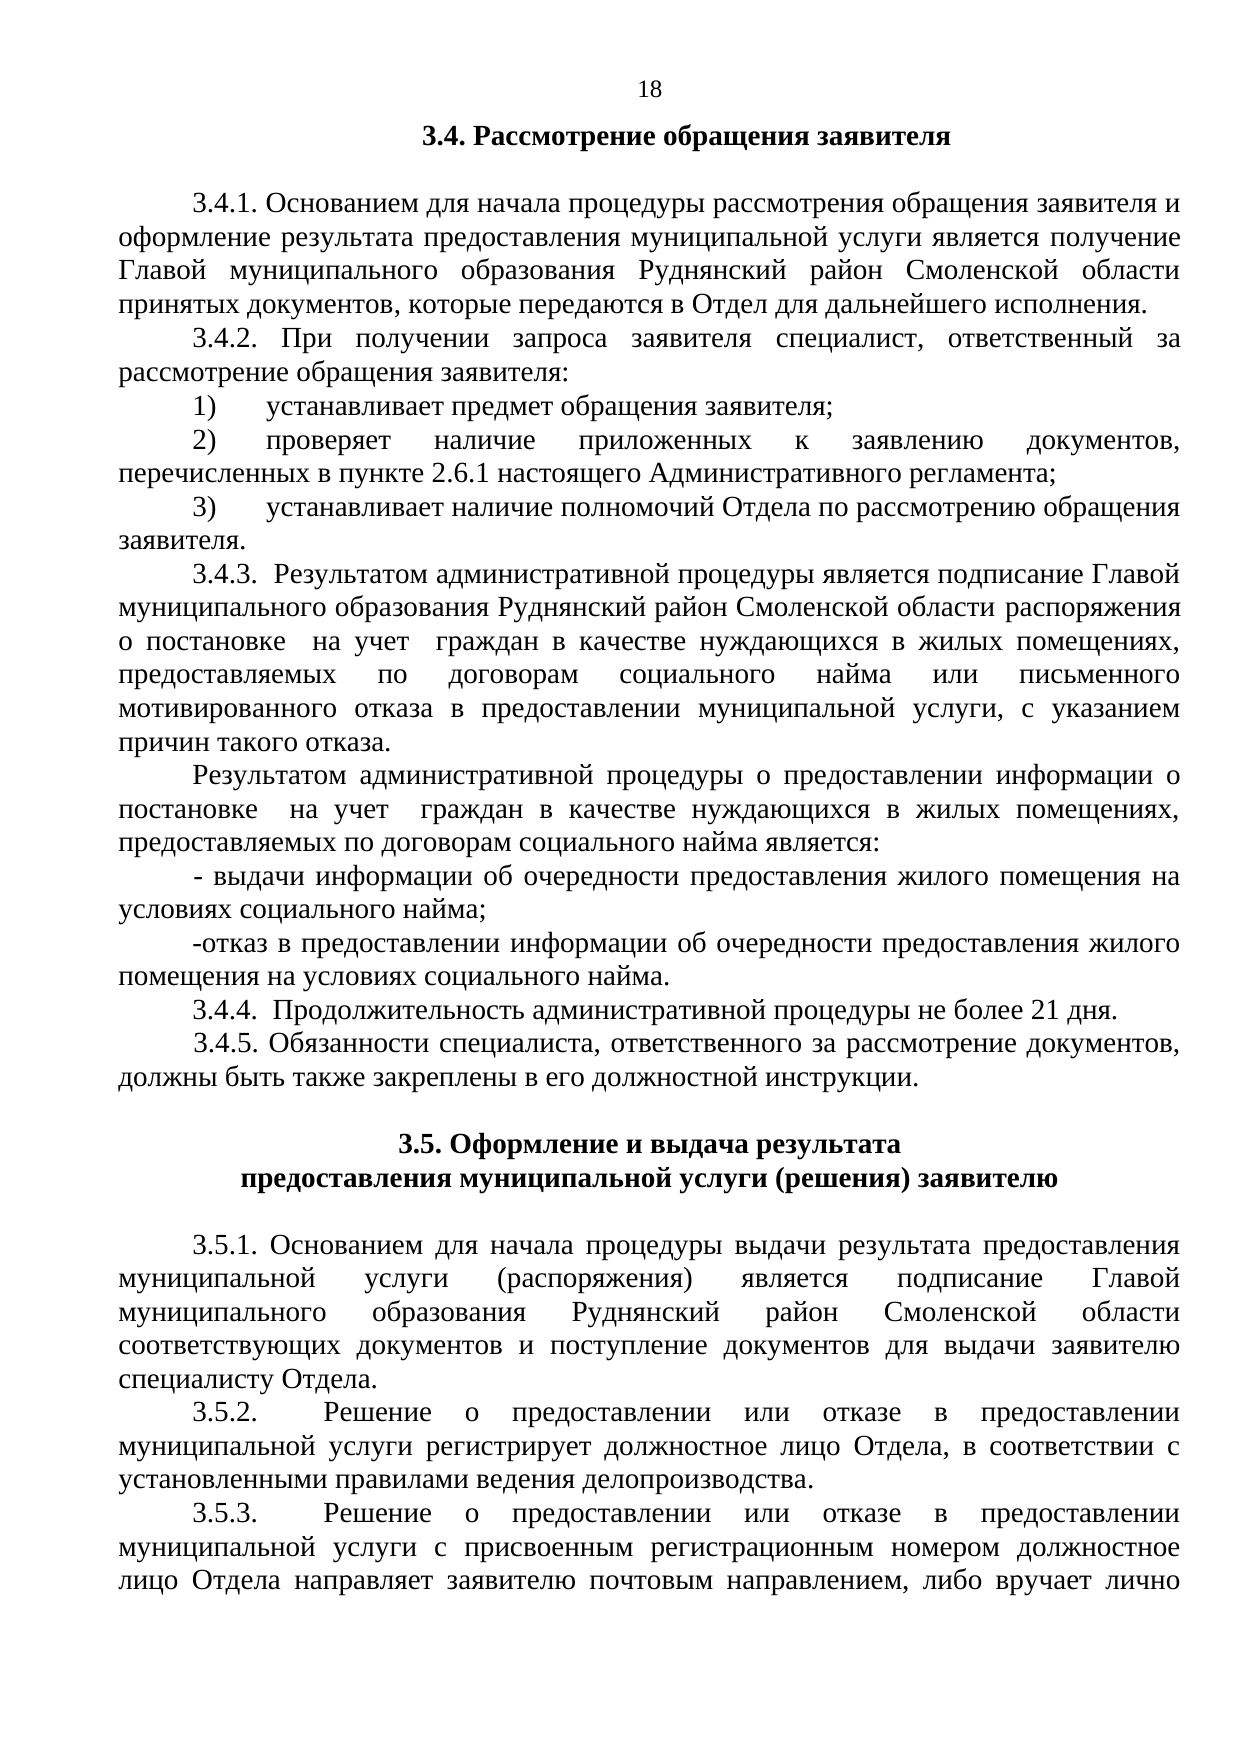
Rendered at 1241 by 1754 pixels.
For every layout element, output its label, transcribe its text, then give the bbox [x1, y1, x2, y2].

text 3.4.4. Продолжительность административной процедуры не более 21 дня. [118, 992, 1181, 1026]
text 3.5.2. Решение о предоставлении или отказе в предоставлении муниципальной услуги регистрирует должностное лицо Отдела, в соответствии с установленными правилами ведения делопроизводства. [118, 1394, 1181, 1495]
text 3.5.1. Основанием для начала процедуры выдачи результата предоставления муниципальной услуги (распоряжения) является подписание Главой муниципального образования Руднянский район Смоленской области соответствующих документов и поступление документов для выдачи заявителю специалисту Отдела. [118, 1227, 1181, 1394]
text 3.4.1. Основанием для начала процедуры рассмотрения обращения заявителя и оформление результата предоставления муниципальной услуги является получение Главой муниципального образования Руднянский район Смоленской области принятых документов, которые передаются в Отдел для дальнейшего исполнения. [118, 185, 1181, 319]
text предоставления муниципальной услуги (решения) заявителю [118, 1160, 1181, 1193]
text 3) устанавливает наличие полномочий Отдела по рассмотрению обращения заявителя. [118, 489, 1181, 556]
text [118, 1495, 1181, 1596]
text 3.4.5. Обязанности специалиста, ответственного за рассмотрение документов, должны быть также закреплены в его должностной инструкции. [118, 1026, 1181, 1093]
text 3.5. Оформление и выдача результата [118, 1126, 1181, 1160]
text -отказ в предоставлении информации об очередности предоставления жилого помещения на условиях социального найма. [118, 925, 1181, 992]
text Результатом административной процедуры о предоставлении информации о постановке на учет граждан в качестве нуждающихся в жилых помещениях, предоставляемых по договорам социального найма является: [118, 757, 1181, 858]
text 1) устанавливает предмет обращения заявителя; [118, 388, 1181, 422]
text - выдачи информации об очередности предоставления жилого помещения на условиях социального найма; [118, 858, 1181, 925]
text 2) проверяет наличие приложенных к заявлению документов, перечисленных в пункте 2.6.1 настоящего Административного регламента; [118, 422, 1181, 489]
text 3.4.3. Результатом административной процедуры является подписание Главой муниципального образования Руднянский район Смоленской области распоряжения о постановке на учет граждан в качестве нуждающихся в жилых помещениях, предоставляемых по договорам социального найма или письменного мотивированного отказа в предоставлении муниципальной услуги, с указанием причин такого отказа. [118, 556, 1181, 757]
text 3.4. Рассмотрение обращения заявителя [118, 118, 1181, 152]
text 3.4.2. При получении запроса заявителя специалист, ответственный за рассмотрение обращения заявителя: [118, 320, 1181, 388]
